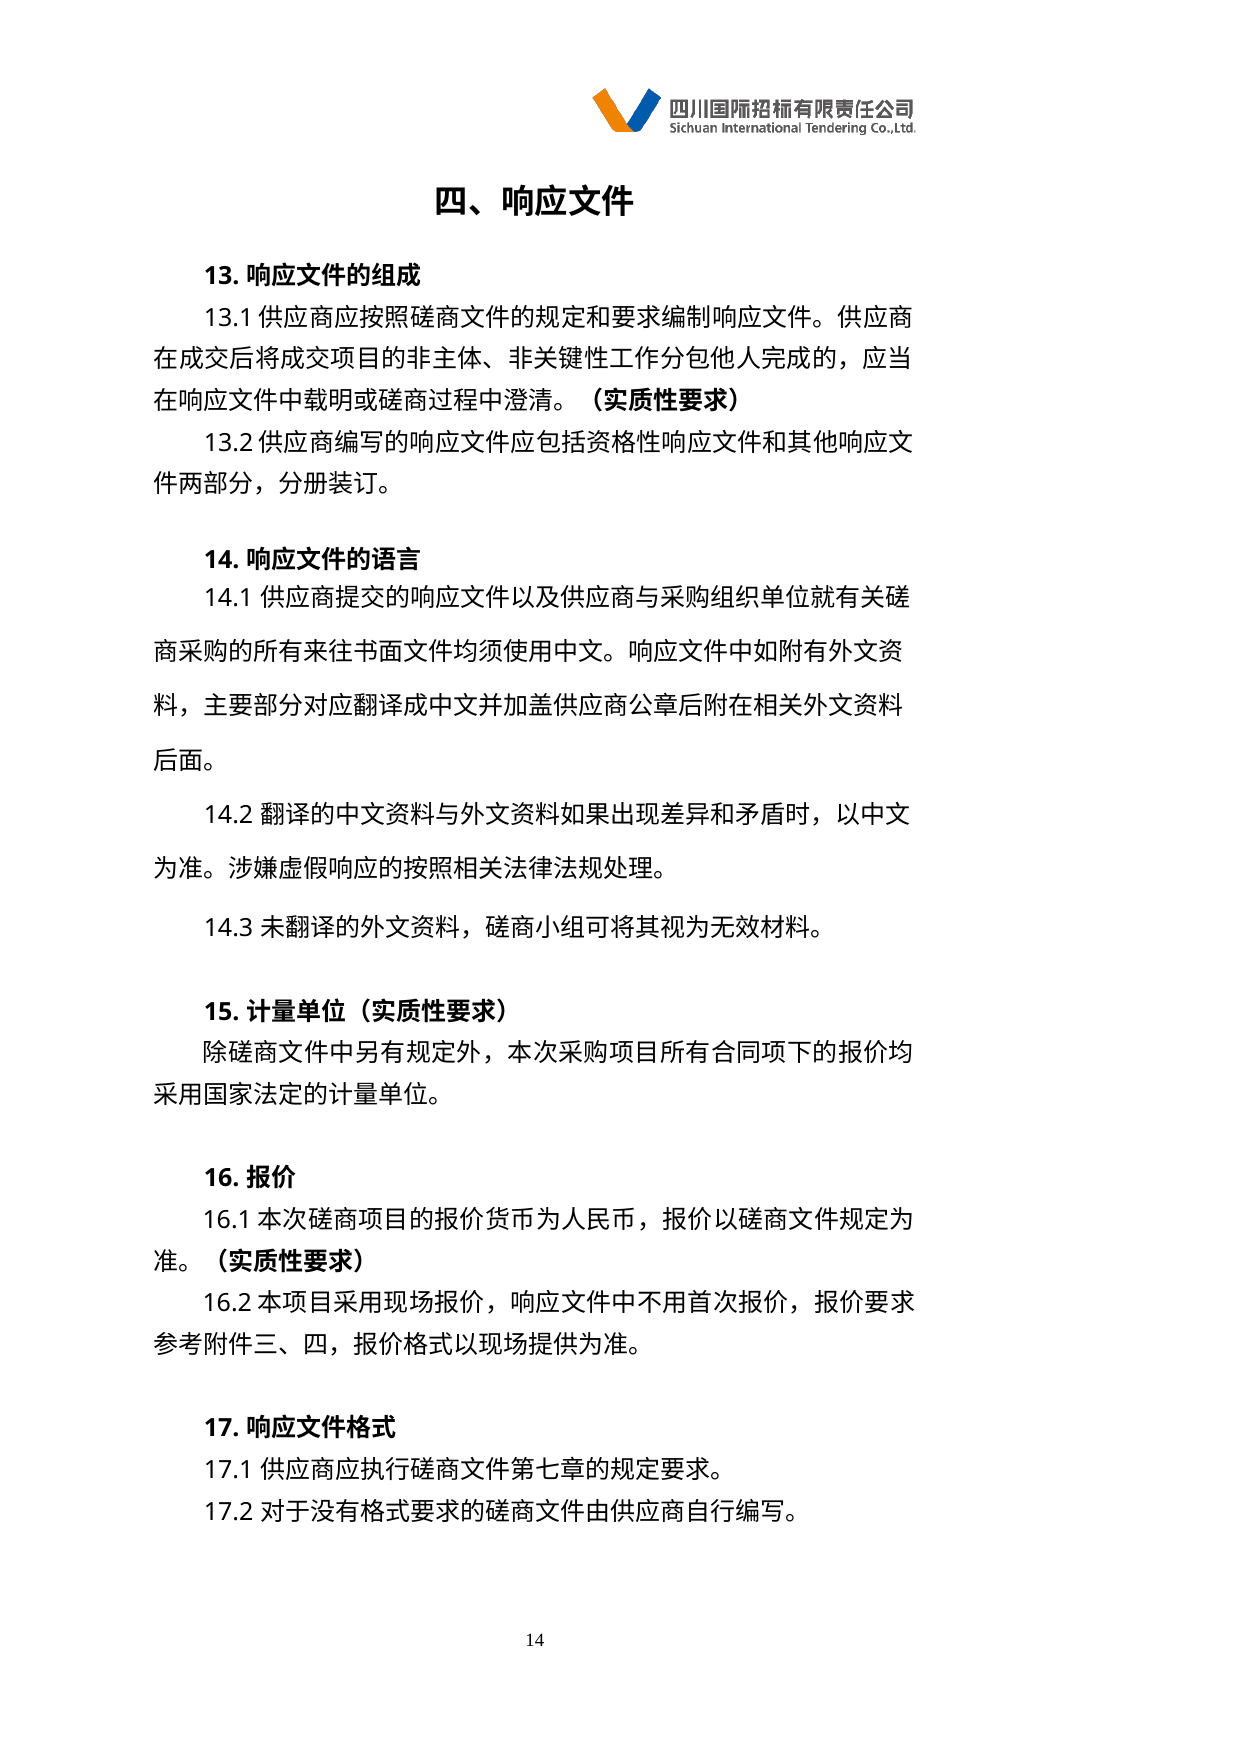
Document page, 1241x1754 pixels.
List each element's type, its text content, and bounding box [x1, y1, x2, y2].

text 除磋商文件中另有规定外，本次采购项目所有合同项下的报价均采用国家法定的计量单位。 [153, 1028, 915, 1112]
text 13.2供应商编写的响应文件应包括资格性响应文件和其他响应文件两部分，分册装订。 [154, 418, 915, 501]
picture [592, 88, 916, 135]
subtitle 四、响应文件 [153, 180, 915, 221]
text 17.2 对于没有格式要求的磋商文件由供应商自行编写。 [154, 1487, 915, 1528]
text 13.1供应商应按照磋商文件的规定和要求编制响应文件。供应商在成交后将成交项目的非主体、非关键性工作分包他人完成的，应当在响应文件中载明或磋商过程中澄清。（实质性要求） [154, 293, 915, 418]
subtitle 17. 响应文件格式 [153, 1403, 915, 1445]
text 14.1 供应商提交的响应文件以及供应商与采购组织单位就有关磋商采购的所有来往书面文件均须使用中文。响应文件中如附有外文资料，主要部分对应翻译成中文并加盖供应商公章后附在相关外文资料后面。 [153, 577, 915, 776]
subtitle 16. 报价 [153, 1153, 915, 1195]
text 14.2 翻译的中文资料与外文资料如果出现差异和矛盾时，以中文为准。涉嫌虚假响应的按照相关法律法规处理。 [153, 794, 915, 885]
text 14.3 未翻译的外文资料，磋商小组可将其视为无效材料。 [153, 903, 915, 945]
subtitle 13. 响应文件的组成 [153, 251, 915, 293]
subtitle 15. 计量单位（实质性要求） [153, 987, 915, 1028]
subtitle 14. 响应文件的语言 [153, 535, 915, 577]
text 17.1 供应商应执行磋商文件第七章的规定要求。 [154, 1445, 915, 1487]
text 16.2本项目采用现场报价，响应文件中不用首次报价，报价要求参考附件三、四，报价格式以现场提供为准。 [153, 1278, 915, 1362]
text 16.1本次磋商项目的报价货币为人民币，报价以磋商文件规定为准。（实质性要求） [153, 1195, 915, 1278]
